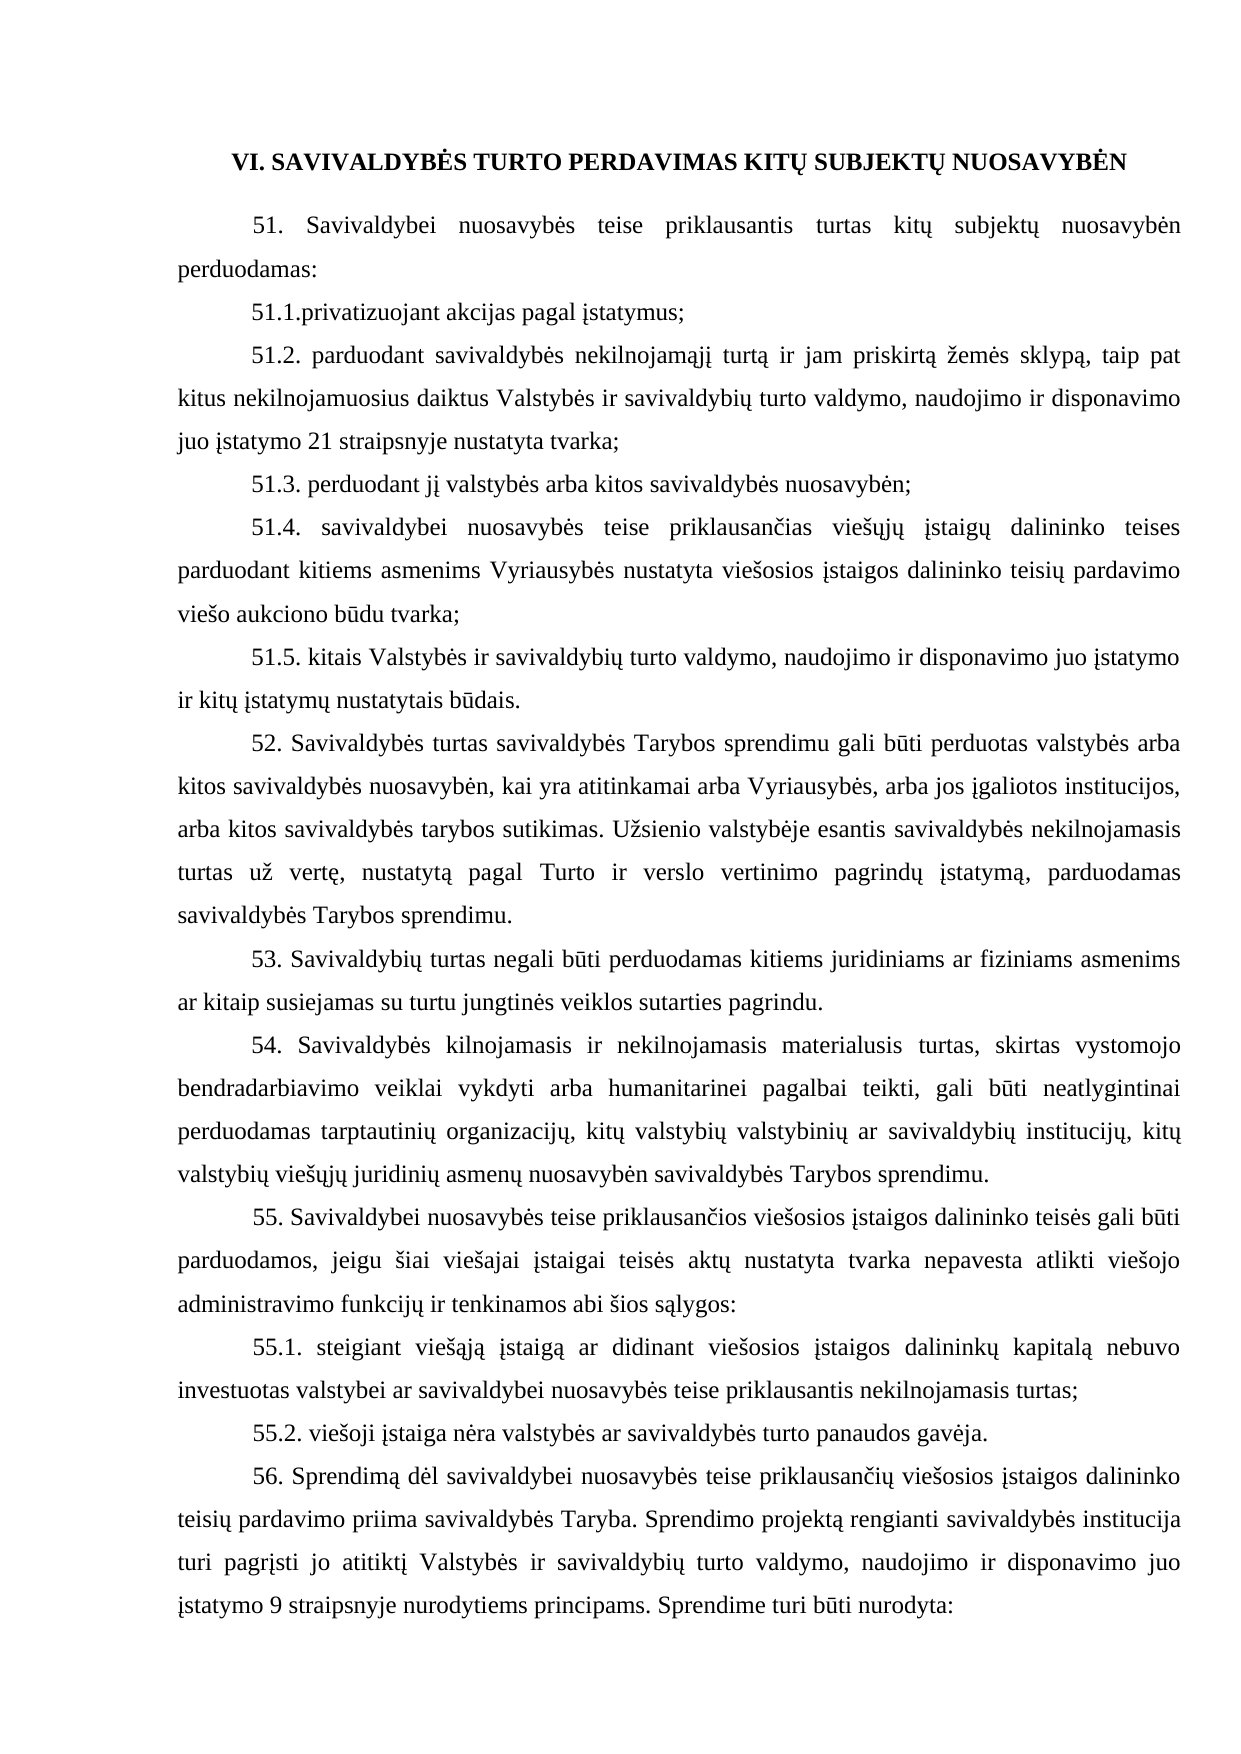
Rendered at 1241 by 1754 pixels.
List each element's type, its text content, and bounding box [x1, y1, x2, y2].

text 51.2. parduodant savivaldybės nekilnojamąjį turtą ir jam priskirtą žemės sklypą, taip pat kitus nekilnojamuosius daiktus Valstybės ir savivaldybių turto valdymo, naudojimo ir disponavimo juo įstatymo 21 straipsnyje nustatyta tvarka; [177, 340, 1181, 455]
text VI. SAVIVALDYBĖS TURTO PERDAVIMAS KITŲ SUBJEKTŲ NUOSAVYBĖN [177, 147, 1181, 175]
text 54. Savivaldybės kilnojamasis ir nekilnojamasis materialusis turtas, skirtas vystomojo bendradarbiavimo veiklai vykdyti arba humanitarinei pagalbai teikti, gali būti neatlygintinai perduodamas tarptautinių organizacijų, kitų valstybių valstybinių ar savivaldybių institucijų, kitų valstybių viešųjų juridinių asmenų nuosavybėn savivaldybės Tarybos sprendimu. [177, 1030, 1181, 1188]
text 55.1. steigiant viešąją įstaigą ar didinant viešosios įstaigos dalininkų kapitalą nebuvo investuotas valstybei ar savivaldybei nuosavybės teise priklausantis nekilnojamasis turtas; [177, 1332, 1181, 1404]
text 51. Savivaldybei nuosavybės teise priklausantis turtas kitų subjektų nuosavybėn perduodamas: [177, 211, 1181, 282]
text 55. Savivaldybei nuosavybės teise priklausančios viešosios įstaigos dalininko teisės gali būti parduodamos, jeigu šiai viešajai įstaigai teisės aktų nustatyta tvarka nepavesta atlikti viešojo administravimo funkcijų ir tenkinamos abi šios sąlygos: [177, 1202, 1181, 1317]
text 56. Sprendimą dėl savivaldybei nuosavybės teise priklausančių viešosios įstaigos dalininko teisių pardavimo priima savivaldybės Taryba. Sprendimo projektą rengianti savivaldybės institucija turi pagrįsti jo atitiktį Valstybės ir savivaldybių turto valdymo, naudojimo ir disponavimo juo įstatymo 9 straipsnyje nurodytiems principams. Sprendime turi būti nurodyta: [177, 1461, 1181, 1619]
text 51.4. savivaldybei nuosavybės teise priklausančias viešųjų įstaigų dalininko teises parduodant kitiems asmenims Vyriausybės nustatyta viešosios įstaigos dalininko teisių pardavimo viešo aukciono būdu tvarka; [177, 512, 1181, 627]
text 51.3. perduodant jį valstybės arba kitos savivaldybės nuosavybėn; [251, 469, 1181, 498]
text 55.2. viešoji įstaiga nėra valstybės ar savivaldybės turto panaudos gavėja. [177, 1418, 1181, 1447]
text 53. Savivaldybių turtas negali būti perduodamas kitiems juridiniams ar fiziniams asmenims ar kitaip susiejamas su turtu jungtinės veiklos sutarties pagrindu. [177, 944, 1181, 1016]
text 52. Savivaldybės turtas savivaldybės Tarybos sprendimu gali būti perduotas valstybės arba kitos savivaldybės nuosavybėn, kai yra atitinkamai arba Vyriausybės, arba jos įgaliotos institucijos, arba kitos savivaldybės tarybos sutikimas. Užsienio valstybėje esantis savivaldybės nekilnojamasis turtas už vertę, nustatytą pagal Turto ir verslo vertinimo pagrindų įstatymą, parduodamas savivaldybės Tarybos sprendimu. [177, 728, 1181, 929]
text 51.5. kitais Valstybės ir savivaldybių turto valdymo, naudojimo ir disponavimo juo įstatymo ir kitų įstatymų nustatytais būdais. [177, 642, 1181, 714]
text 51.1.privatizuojant akcijas pagal įstatymus; [251, 297, 1181, 326]
